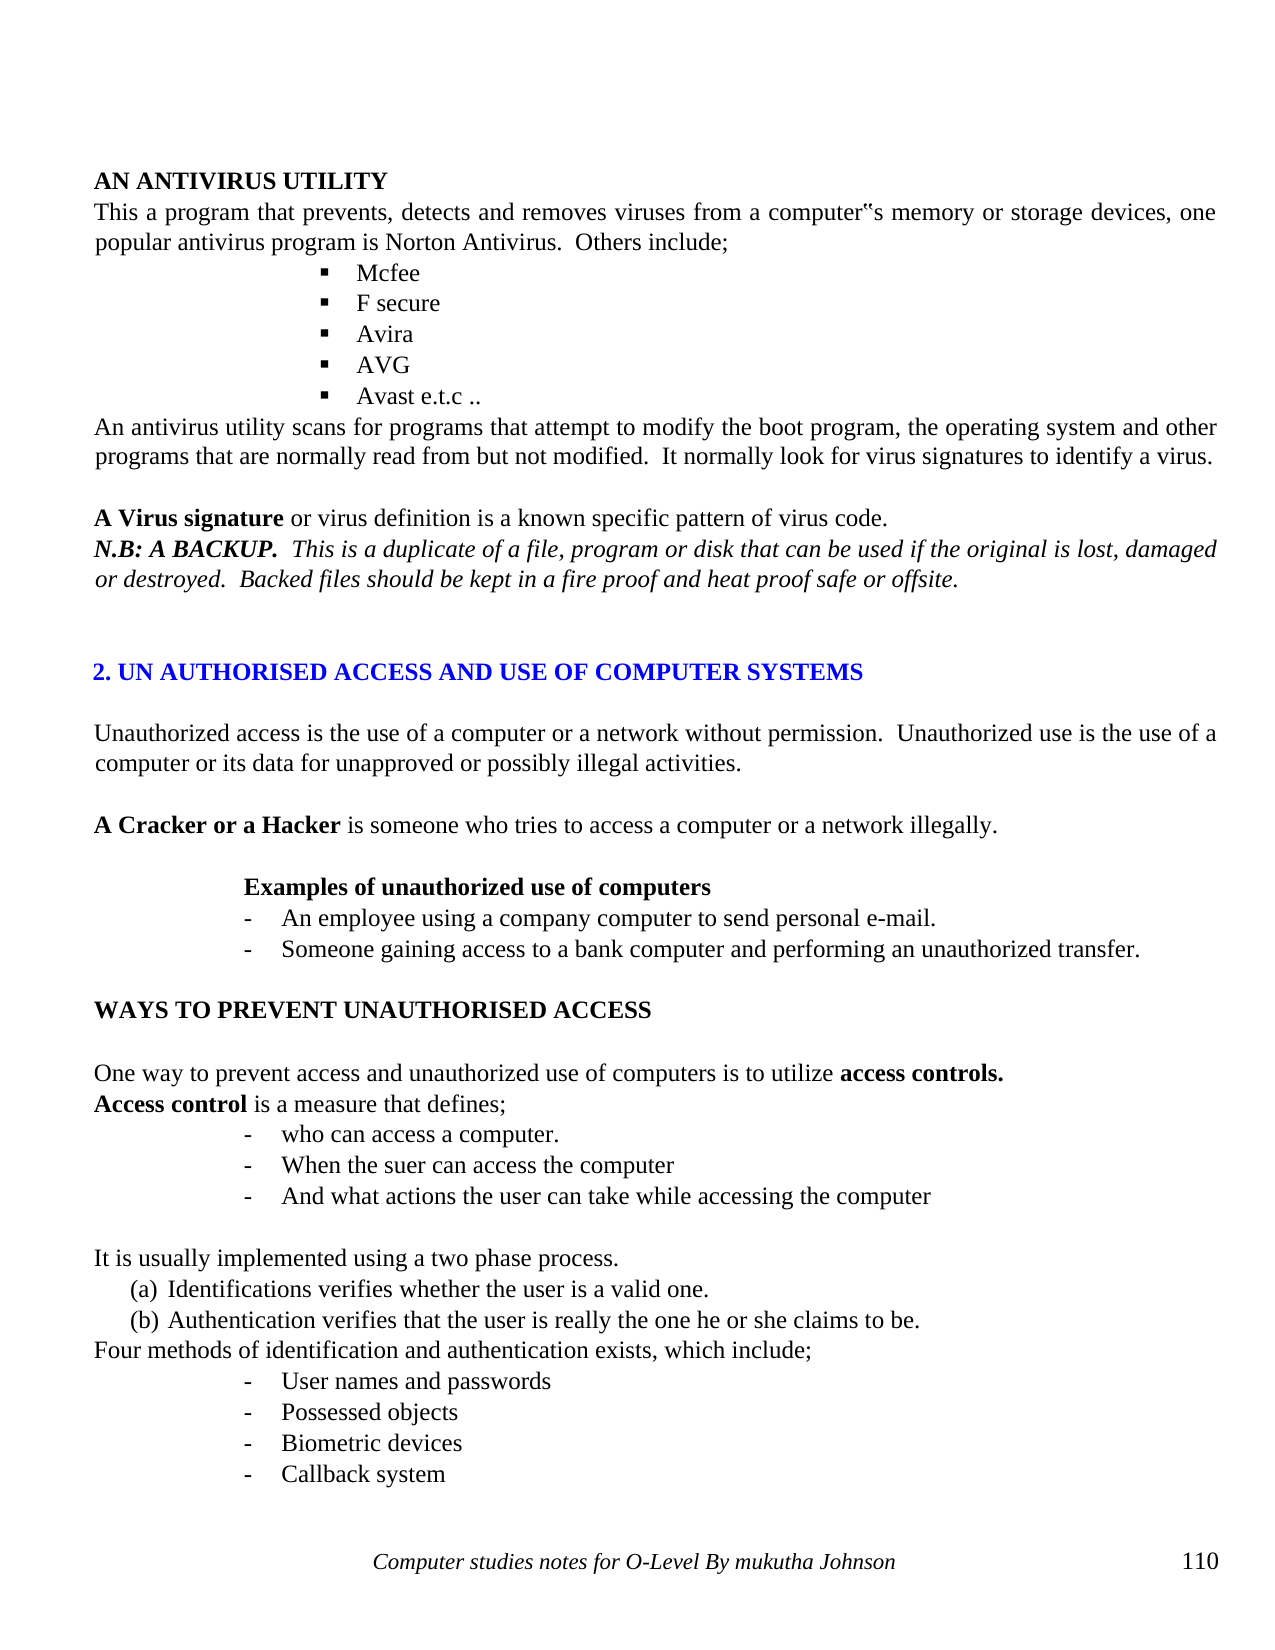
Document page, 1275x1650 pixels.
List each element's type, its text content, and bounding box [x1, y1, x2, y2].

text One way to prevent access and unauthorized use of computers is to utilize access controls. [94, 1058, 1218, 1087]
list Biometric devices [244, 1428, 1218, 1457]
list F secure [319, 288, 1218, 317]
text Unauthorized access is the use of a computer or a network without permission. Unauthorized use is the use of a computer or its data for unapproved or possibly illegal activities. [94, 718, 1218, 777]
list Callback system [244, 1459, 1218, 1488]
list Mcfee [319, 258, 1218, 286]
subtitle Examples of unauthorized use of computers [244, 872, 1219, 900]
list Authentication verifies that the user is really the one he or she claims to be. [130, 1305, 1218, 1333]
text An antivirus utility scans for programs that attempt to modify the boot program, the operating system and other programs that are normally read from but not modified. It normally look for virus signatures to identify a virus. [94, 412, 1218, 470]
text It is usually implemented using a two phase process. [94, 1243, 1218, 1272]
list When the suer can access the computer [244, 1150, 1218, 1179]
list User names and passwords [244, 1366, 1218, 1395]
subtitle WAYS TO PREVENT UNAUTHORISED ACCESS [94, 996, 1219, 1024]
list Possessed objects [244, 1397, 1218, 1426]
list Avira [319, 319, 1218, 348]
text This a program that prevents, detects and removes viruses from a computer‟s memory or storage devices, one popular antivirus program is Norton Antivirus. Others include; [94, 197, 1218, 256]
list Avast e.t.c .. [319, 381, 1218, 410]
text Access control is a measure that defines; [94, 1089, 1218, 1117]
subtitle AN ANTIVIRUS UTILITY [94, 166, 1219, 195]
subtitle 2. UN AUTHORISED ACCESS AND USE OF COMPUTER SYSTEMS [92, 657, 1219, 686]
text A Virus signature or virus definition is a known specific pattern of virus code. [94, 503, 1218, 532]
list Someone gaining access to a bank computer and performing an unauthorized transfer. [244, 934, 1218, 962]
text N.B: A BACKUP. This is a duplicate of a file, program or disk that can be used if the original is lost, damaged or destroyed. Backed files should be kept in a fire proof and heat proof safe or offsite. [94, 534, 1219, 592]
text Four methods of identification and authentication exists, which include; [94, 1336, 1218, 1364]
list who can access a computer. [244, 1119, 1218, 1148]
list An employee using a company computer to send personal e-mail. [244, 903, 1218, 932]
list And what actions the user can take while accessing the computer [244, 1181, 1218, 1210]
list Identifications verifies whether the user is a valid one. [130, 1274, 1218, 1303]
text A Cracker or a Hacker is someone who tries to access a computer or a network illegally. [94, 810, 1218, 838]
list AVG [319, 350, 1218, 379]
